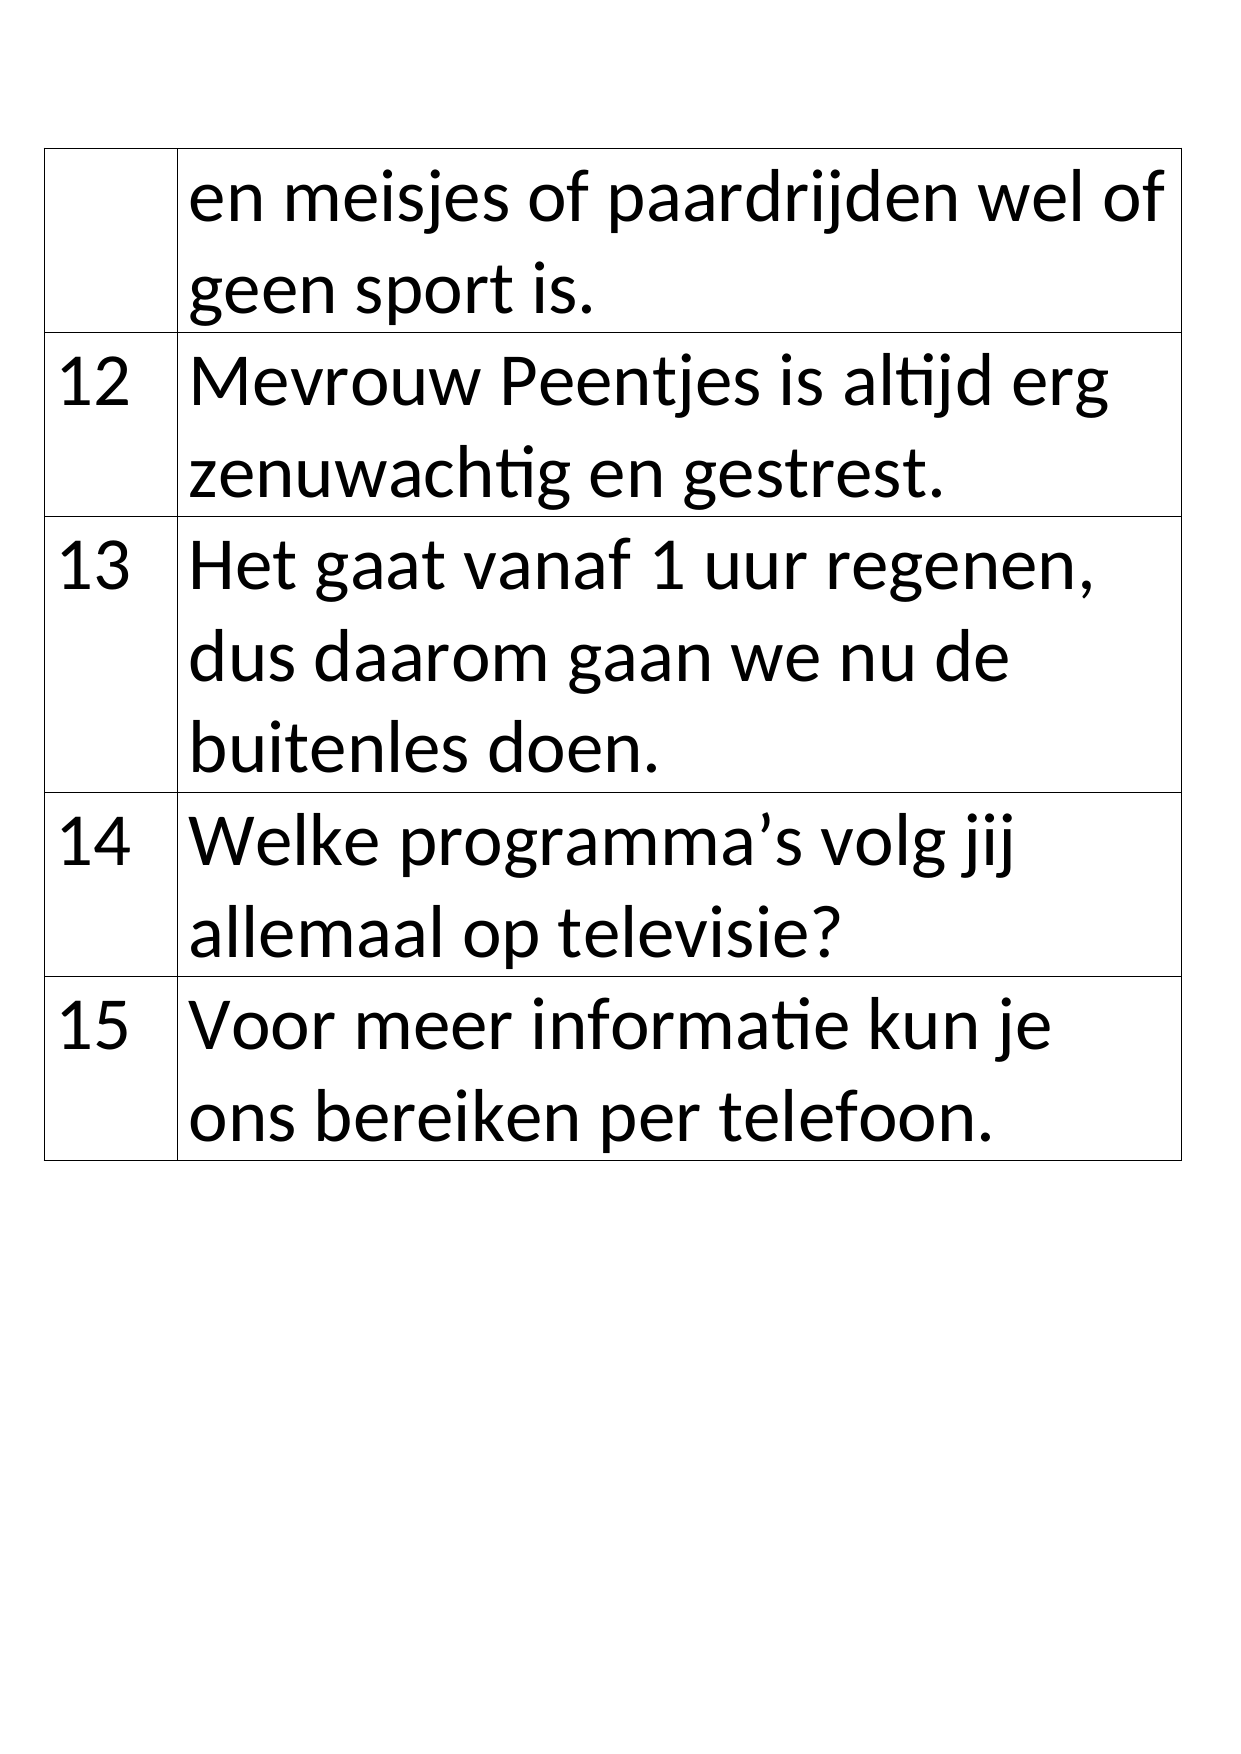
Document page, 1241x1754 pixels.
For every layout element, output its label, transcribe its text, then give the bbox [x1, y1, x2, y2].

table_cell 11 [45, 149, 177, 332]
table_cell Voor meer informatie kun je ons bereiken per telefoon. [178, 977, 1181, 1160]
table_cell 14 [45, 793, 177, 976]
table_cell 12 [45, 333, 177, 516]
table_cell 13 [45, 517, 177, 792]
table_cell 15 [45, 977, 177, 1160]
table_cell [178, 149, 1181, 332]
table_cell Het gaat vanaf 1 uur regenen, dus daarom gaan we nu de buitenles doen. [178, 517, 1181, 792]
table_cell Welke programma’s volg jij allemaal op televisie? [178, 793, 1181, 976]
table_cell Mevrouw Peentjes is altijd erg zenuwachtig en gestrest. [178, 333, 1181, 516]
